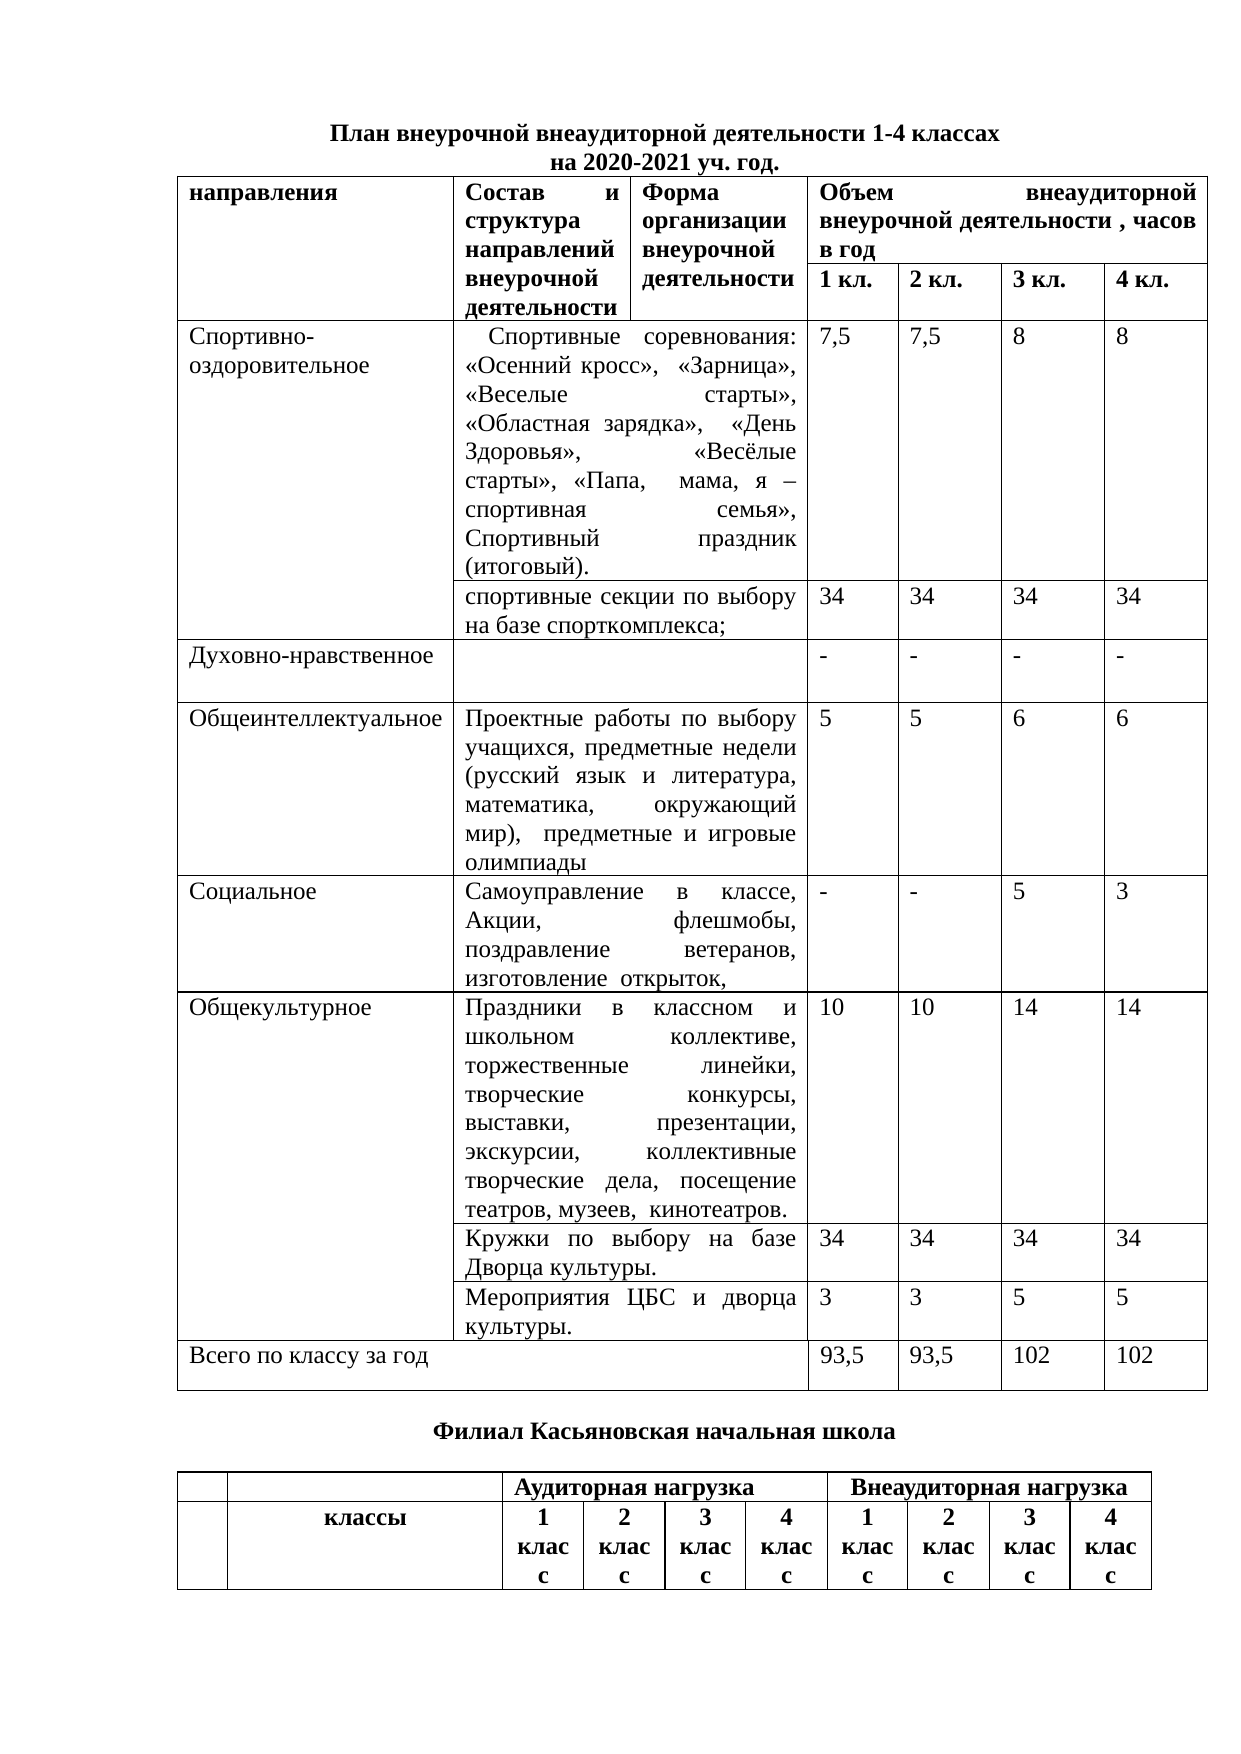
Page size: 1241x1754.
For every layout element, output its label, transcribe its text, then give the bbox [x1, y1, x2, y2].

table_cell - [808, 640, 898, 702]
table_cell 34 [899, 1224, 1001, 1281]
table_cell 3 кл. [1002, 264, 1104, 320]
table_cell 1 класс [503, 1502, 583, 1588]
table_cell Всего по классу за год [178, 1341, 808, 1390]
table_cell 4 кл. [1105, 264, 1207, 320]
text Филиал Касьяновская начальная школа [177, 1416, 1152, 1444]
table_cell Проектные работы по выбору учащихся, предметные недели (русский язык и литература, математика, окружающий мир), предметные и игровые олимпиады [454, 703, 807, 875]
table_cell 3 [808, 1282, 898, 1339]
table_cell 5 [1002, 876, 1104, 991]
table_cell 3 класс [666, 1502, 745, 1588]
table_cell Общеинтеллектуальное [178, 703, 453, 875]
table_cell 6 [1002, 703, 1104, 875]
table_cell 3 класс [990, 1502, 1069, 1588]
table_cell Мероприятия ЦБС и дворца культуры. [454, 1282, 807, 1339]
table_cell - [808, 876, 898, 991]
table_cell 34 [1002, 581, 1104, 639]
table_cell 34 [1105, 1224, 1207, 1281]
table_cell 14 [1002, 993, 1104, 1222]
table_cell Социальное [178, 876, 453, 991]
table_cell 3 [899, 1282, 1001, 1339]
table_cell Спортивно-оздоровительное [178, 321, 453, 639]
table_cell 34 [808, 1224, 898, 1281]
table_cell - [899, 640, 1001, 702]
table_header Объем внеаудиторной внеурочной деятельности , часов в год [808, 177, 1207, 263]
table_cell Духовно-нравственное [178, 640, 453, 702]
table_cell 6 [1105, 703, 1207, 875]
table_cell 34 [1002, 1224, 1104, 1281]
table_cell 93,5 [809, 1341, 898, 1390]
table_cell 102 [1105, 1341, 1207, 1390]
table_cell Кружки по выбору на базе Дворца культуры. [454, 1224, 807, 1281]
table_cell 93,5 [899, 1341, 1001, 1390]
table_cell 2 класс [584, 1502, 664, 1588]
table_cell 10 [899, 993, 1001, 1222]
table_cell 5 [899, 703, 1001, 875]
table_header Состав и структура направлений внеурочной деятельности [454, 177, 630, 320]
table_cell 8 [1105, 321, 1207, 580]
table_cell классы [228, 1502, 502, 1588]
table_cell 4 класс [746, 1502, 827, 1588]
table_cell 4 класс [1071, 1502, 1151, 1588]
table_cell 2 класс [908, 1502, 989, 1588]
table_cell 7,5 [808, 321, 898, 580]
table_cell 3 [1105, 876, 1207, 991]
text на 2020-2021 уч. год. [177, 147, 1152, 176]
table_cell Самоуправление в классе, Акции, флешмобы, поздравление ветеранов, изготовление открыток, [454, 876, 807, 991]
text План внеурочной внеаудиторной деятельности 1-4 классах [177, 118, 1152, 147]
table_header Внеаудиторная нагрузка [828, 1473, 1151, 1501]
table_cell Общекультурное [178, 993, 453, 1339]
table_cell 2 кл. [899, 264, 1001, 320]
table_cell 5 [1002, 1282, 1104, 1339]
table_cell спортивные секции по выбору на базе спорткомплекса; [454, 581, 807, 639]
table_cell - [1105, 640, 1207, 702]
table_header направления [178, 177, 453, 320]
table_cell Спортивные соревнования: «Осенний кросс», «Зарница», «Веселые старты», «Областная зарядка», «День Здоровья», «Весёлые старты», «Папа, мама, я – спортивная семья», Спортивный праздник (итоговый). [454, 321, 807, 580]
table_cell 10 [808, 993, 898, 1222]
table_header Форма организации внеурочной деятельности [631, 177, 807, 320]
table_cell - [899, 876, 1001, 991]
table_header Аудиторная нагрузка [503, 1473, 827, 1501]
table_cell 8 [1002, 321, 1104, 580]
table_cell Праздники в классном и школьном коллективе, торжественные линейки, творческие конкурсы, выставки, презентации, экскурсии, коллективные творческие дела, посещение театров, музеев, кинотеатров. [454, 993, 807, 1222]
table_header [228, 1473, 502, 1501]
table_cell 7,5 [899, 321, 1001, 580]
table_cell 34 [1105, 581, 1207, 639]
table_cell 5 [808, 703, 898, 875]
table_header [178, 1473, 227, 1501]
table_cell [178, 1502, 227, 1588]
table_cell 1 класс [828, 1502, 907, 1588]
table_cell - [1002, 640, 1104, 702]
table_cell 14 [1105, 993, 1207, 1222]
table_cell 34 [808, 581, 898, 639]
table_cell [454, 640, 807, 702]
table_cell 102 [1002, 1341, 1104, 1390]
table_cell 34 [899, 581, 1001, 639]
table_cell 1 кл. [808, 264, 898, 320]
table_cell 5 [1105, 1282, 1207, 1339]
